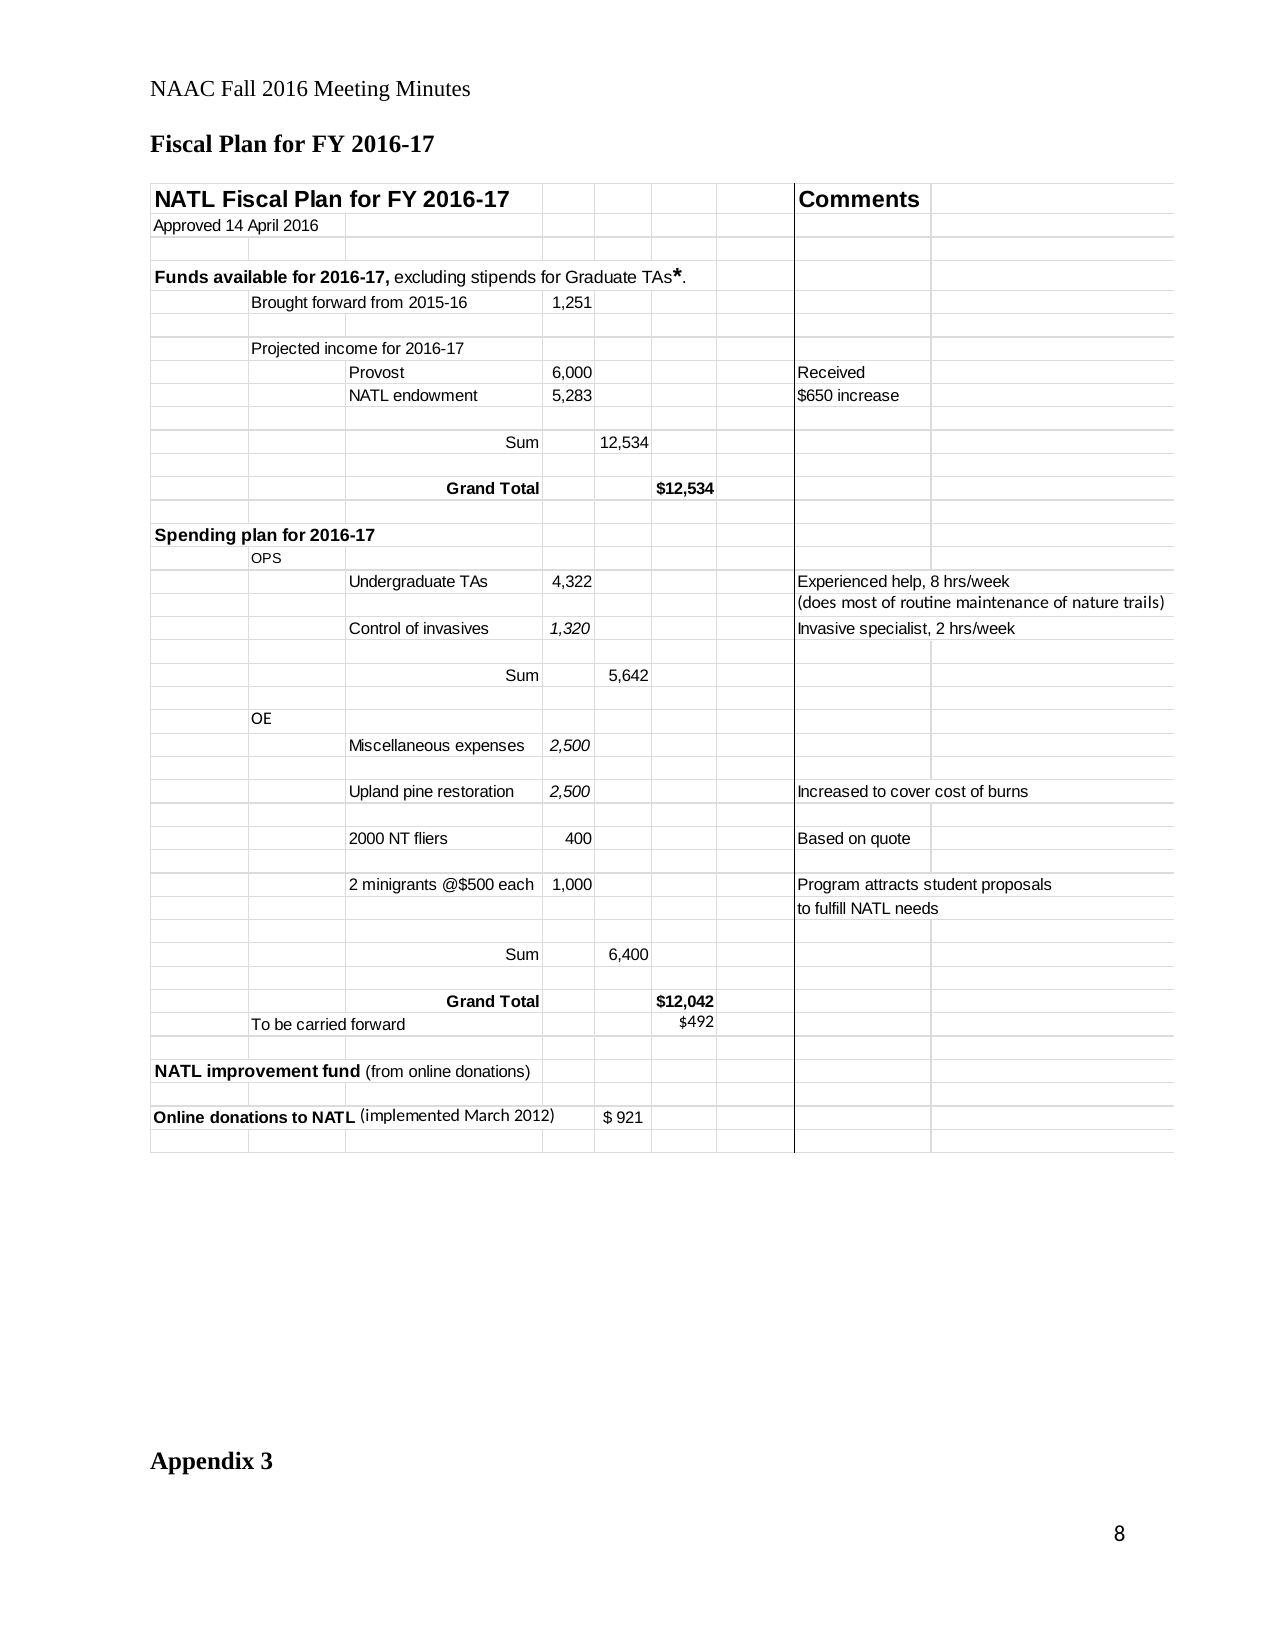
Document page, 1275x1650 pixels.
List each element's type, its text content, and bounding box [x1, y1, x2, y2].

text Fiscal Plan for FY 2016-17 [150, 129, 1125, 158]
text Appendix 3 [150, 1446, 1125, 1474]
